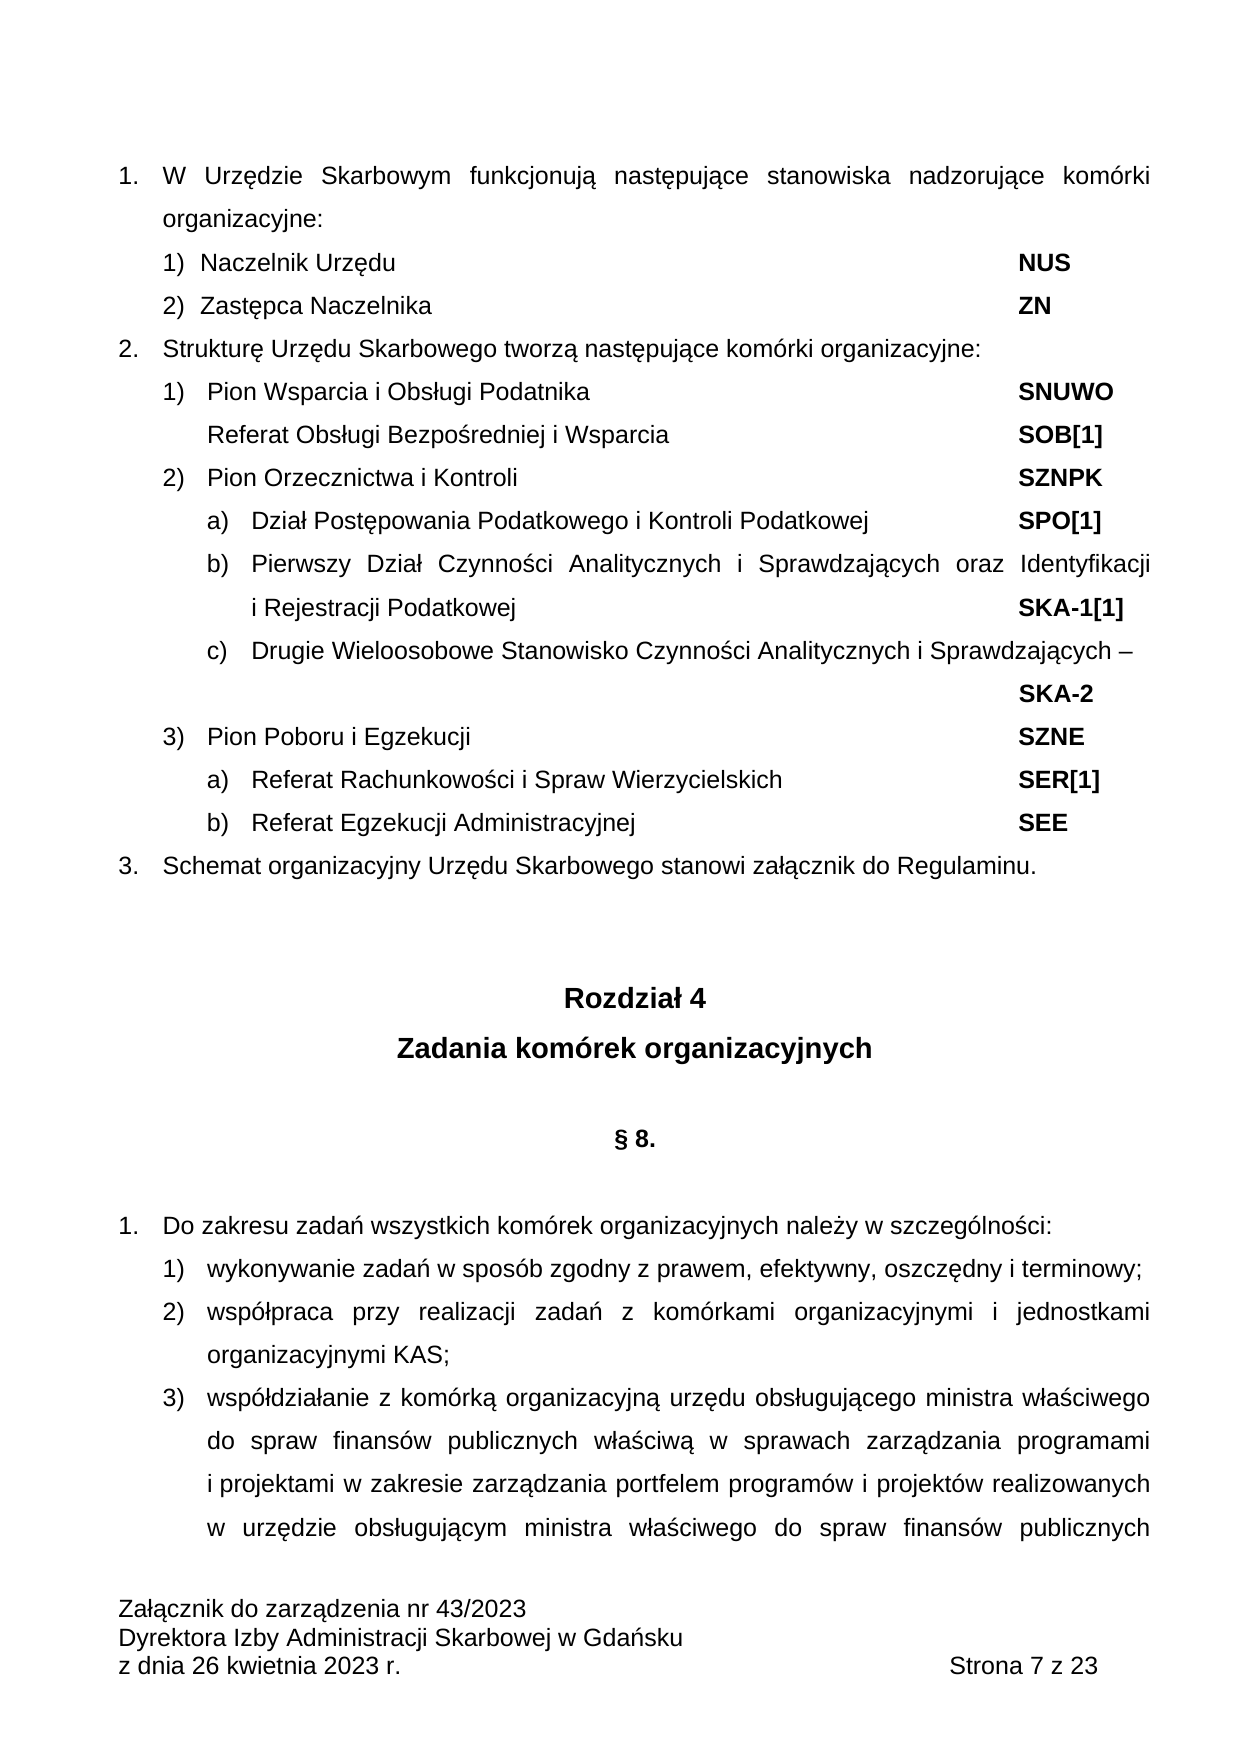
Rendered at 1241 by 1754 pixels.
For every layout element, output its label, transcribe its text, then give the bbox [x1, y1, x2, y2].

text a) Dział Postępowania Podatkowego i Kontroli Podatkowej SPO[1] [207, 506, 1152, 535]
text 2. Strukturę Urzędu Skarbowego tworzą następujące komórki organizacyjne: [118, 334, 1152, 362]
text 3) Pion Poboru i Egzekucji SZNE [162, 722, 1152, 751]
text 1) wykonywanie zadań w sposób zgodny z prawem, efektywny, oszczędny i terminowy; [162, 1254, 1152, 1282]
text Zadania komórek organizacyjnych [118, 1031, 1152, 1064]
text 1. W Urzędzie Skarbowym funkcjonują następujące stanowiska nadzorujące komórki organizacyjne: [118, 161, 1152, 233]
text c) Drugie Wieloosobowe Stanowisko Czynności Analitycznych i Sprawdzających – [207, 636, 1152, 664]
text 2) współpraca przy realizacji zadań z komórkami organizacyjnymi i jednostkami organizacyjnymi KAS; [162, 1297, 1152, 1369]
list Naczelnik Urzędu NUS [162, 247, 1152, 276]
text a) Referat Rachunkowości i Spraw Wierzycielskich SER[1] [207, 765, 1152, 794]
text 3. Schemat organizacyjny Urzędu Skarbowego stanowi załącznik do Regulaminu. [118, 851, 1152, 880]
list Zastępca Naczelnika ZN [162, 291, 1152, 319]
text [162, 1383, 1152, 1541]
text § 8. [118, 1124, 1152, 1153]
text 1) Pion Wsparcia i Obsługi Podatnika SNUWO [162, 377, 1152, 406]
text Referat Obsługi Bezpośredniej i Wsparcia SOB[1] [207, 420, 1152, 449]
text SKA-2 [1019, 679, 1152, 707]
list Do zakresu zadań wszystkich komórek organizacyjnych należy w szczególności: [118, 1211, 1152, 1239]
text b) Referat Egzekucji Administracyjnej SEE [207, 808, 1152, 837]
text 2) Pion Orzecznictwa i Kontroli SZNPK [162, 463, 1152, 492]
text Rozdział 4 [118, 981, 1152, 1014]
text b) Pierwszy Dział Czynności Analitycznych i Sprawdzających oraz Identyfikacji i Rejestracji Podatkowej SKA-1[1] [207, 549, 1152, 621]
